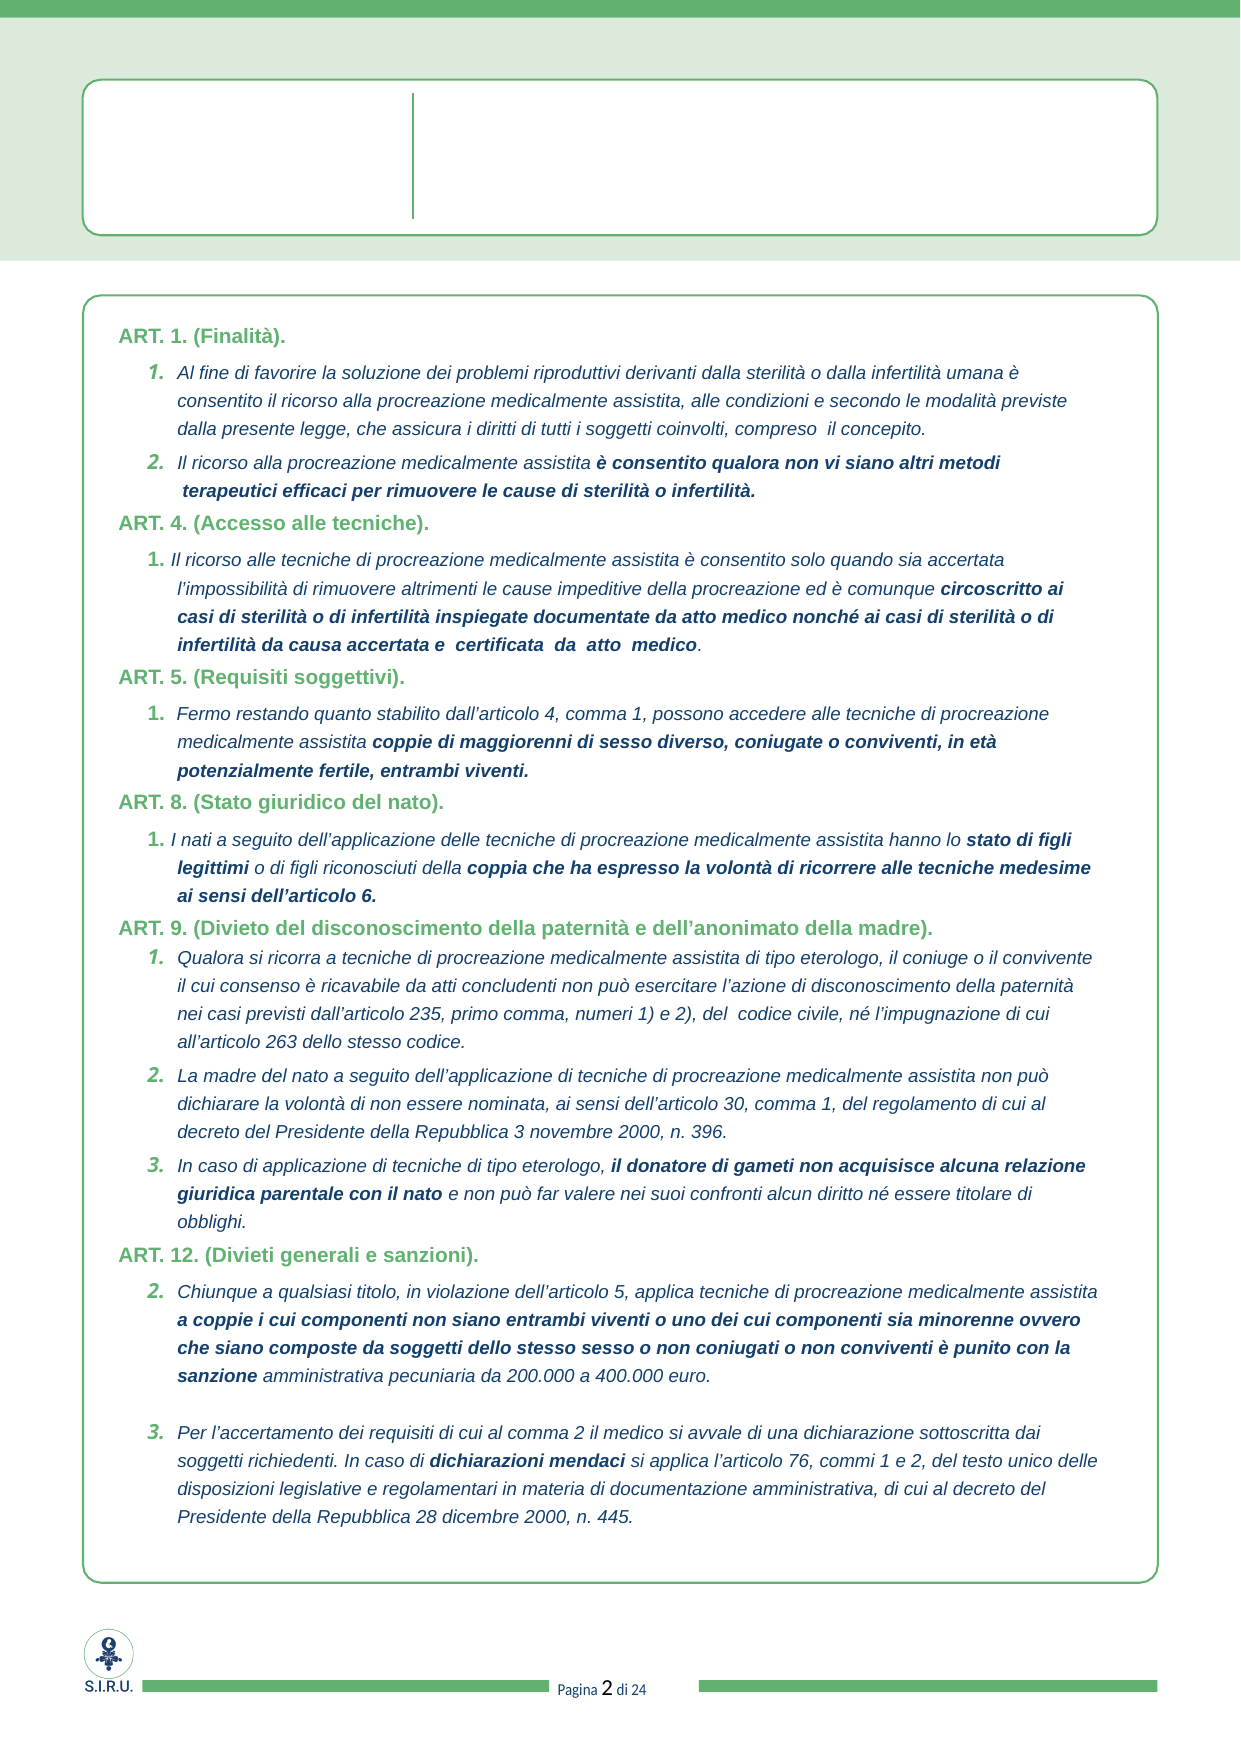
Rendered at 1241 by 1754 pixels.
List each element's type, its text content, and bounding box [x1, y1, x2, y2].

list Al fine di favorire la soluzione dei problemi riproduttivi derivanti dalla sterilità o dalla infertilità umana è consentito il ricorso alla procreazione medicalmente assistita, alle condizioni e secondo le modalità previste dalla presente legge, che assicura i diritti di tutti i soggetti coinvolti, compreso il concepito. [147, 357, 1102, 441]
picture [83, 1628, 134, 1692]
subtitle ART. 12. (Divieti generali e sanzioni). [118, 1239, 1102, 1268]
text 1. Fermo restando quanto stabilito dall’articolo 4, comma 1, possono accedere alle tecniche di procreazione medicalmente assistita coppie di maggiorenni di sesso diverso, coniugate o conviventi, in età potenzialmente fertile, entrambi viventi. [147, 698, 1102, 783]
text 1. I nati a seguito dell’applicazione delle tecniche di procreazione medicalmente assistita hanno lo stato di figli legittimi o di figli riconosciuti della coppia che ha espresso la volontà di ricorrere alle tecniche medesime ai sensi dell’articolo 6. [147, 824, 1102, 908]
subtitle ART. 5. (Requisiti soggettivi). [118, 662, 1102, 690]
subtitle ART. 4. (Accesso alle tecniche). [118, 508, 1102, 536]
subtitle ART. 9. (Divieto del disconoscimento della paternità e dell’anonimato della madre). [118, 913, 1102, 941]
list In caso di applicazione di tecniche di tipo eterologo, il donatore di gameti non acquisisce alcuna relazione giuridica parentale con il nato e non può far valere nei suoi confronti alcun diritto né essere titolare di obblighi. [147, 1149, 1102, 1234]
subtitle ART. 1. (Finalità). [118, 321, 1102, 349]
list Per l’accertamento dei requisiti di cui al comma 2 il medico si avvale di una dichiarazione sottoscritta dai soggetti richiedenti. In caso di dichiarazioni mendaci si applica l’articolo 76, commi 1 e 2, del testo unico delle disposizioni legislative e regolamentari in materia di documentazione amministrativa, di cui al decreto del Presidente della Repubblica 28 dicembre 2000, n. 445. [147, 1417, 1102, 1529]
list Il ricorso alla procreazione medicalmente assistita è consentito qualora non vi siano altri metodi terapeutici efficaci per rimuovere le cause di sterilità o infertilità. [147, 447, 1102, 503]
text 1. Il ricorso alle tecniche di procreazione medicalmente assistita è consentito solo quando sia accertata l’impossibilità di rimuovere altrimenti le cause impeditive della procreazione ed è comunque circoscritto ai casi di sterilità o di infertilità inspiegate documentate da atto medico nonché ai casi di sterilità o di infertilità da causa accertata e certificata da atto medico. [147, 544, 1102, 657]
list La madre del nato a seguito dell’applicazione di tecniche di procreazione medicalmente assistita non può dichiarare la volontà di non essere nominata, ai sensi dell’articolo 30, comma 1, del regolamento di cui al decreto del Presidente della Repubblica 3 novembre 2000, n. 396. [147, 1060, 1102, 1144]
subtitle ART. 8. (Stato giuridico del nato). [118, 787, 1102, 815]
list Chiunque a qualsiasi titolo, in violazione dell’articolo 5, applica tecniche di procreazione medicalmente assistita a coppie i cui componenti non siano entrambi viventi o uno dei cui componenti sia minorenne ovvero che siano composte da soggetti dello stesso sesso o non coniugati o non conviventi è punito con la sanzione amministrativa pecuniaria da 200.000 a 400.000 euro. [147, 1276, 1102, 1416]
list Qualora si ricorra a tecniche di procreazione medicalmente assistita di tipo eterologo, il coniuge o il convivente il cui consenso è ricavabile da atti concludenti non può esercitare l’azione di disconoscimento della paternità nei casi previsti dall’articolo 235, primo comma, numeri 1) e 2), del codice civile, né l’impugnazione di cui all’articolo 263 dello stesso codice. [147, 942, 1102, 1054]
